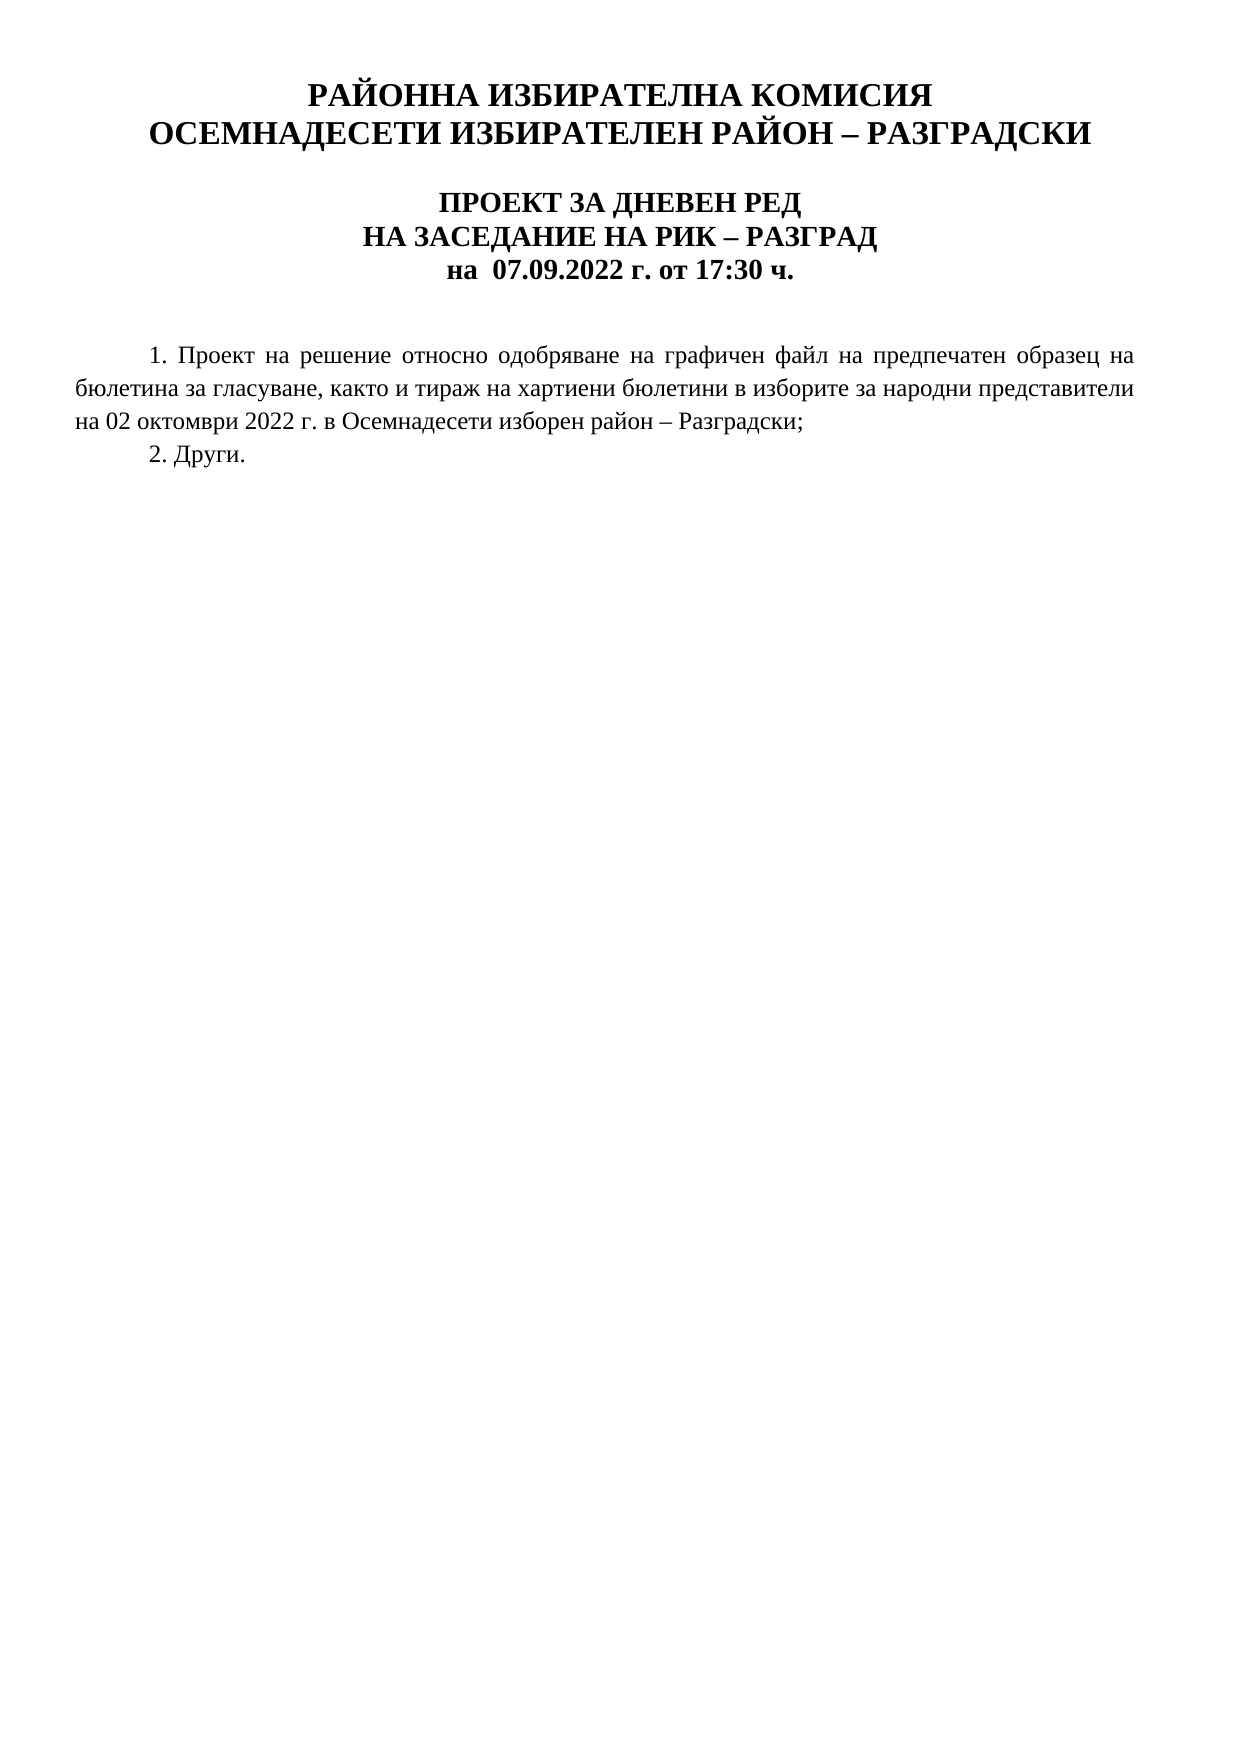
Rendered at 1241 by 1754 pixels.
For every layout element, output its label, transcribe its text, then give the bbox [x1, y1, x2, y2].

text на 07.09.2022 г. от 17:30 ч. [75, 252, 1165, 286]
text 1. Проект на решение относно одобряване на графичен файл на предпечатен образец на бюлетина за гласуване, както и тираж на хартиени бюлетини в изборите за народни представители на 02 октомври 2022 г. в Осемнадесети изборен район – Разградски; [75, 340, 1136, 434]
text РАЙОННА ИЗБИРАТЕЛНА КОМИСИЯ [75, 75, 1165, 113]
text 2. Други. [75, 439, 1136, 467]
text ПРОЕКТ ЗА ДНЕВЕН РЕД [75, 185, 1165, 219]
text НА ЗАСЕДАНИЕ НА РИК – РАЗГРАД [75, 219, 1165, 252]
text ОСЕМНАДЕСЕТИ ИЗБИРАТЕЛЕН РАЙОН – РАЗГРАДСКИ [75, 113, 1165, 152]
